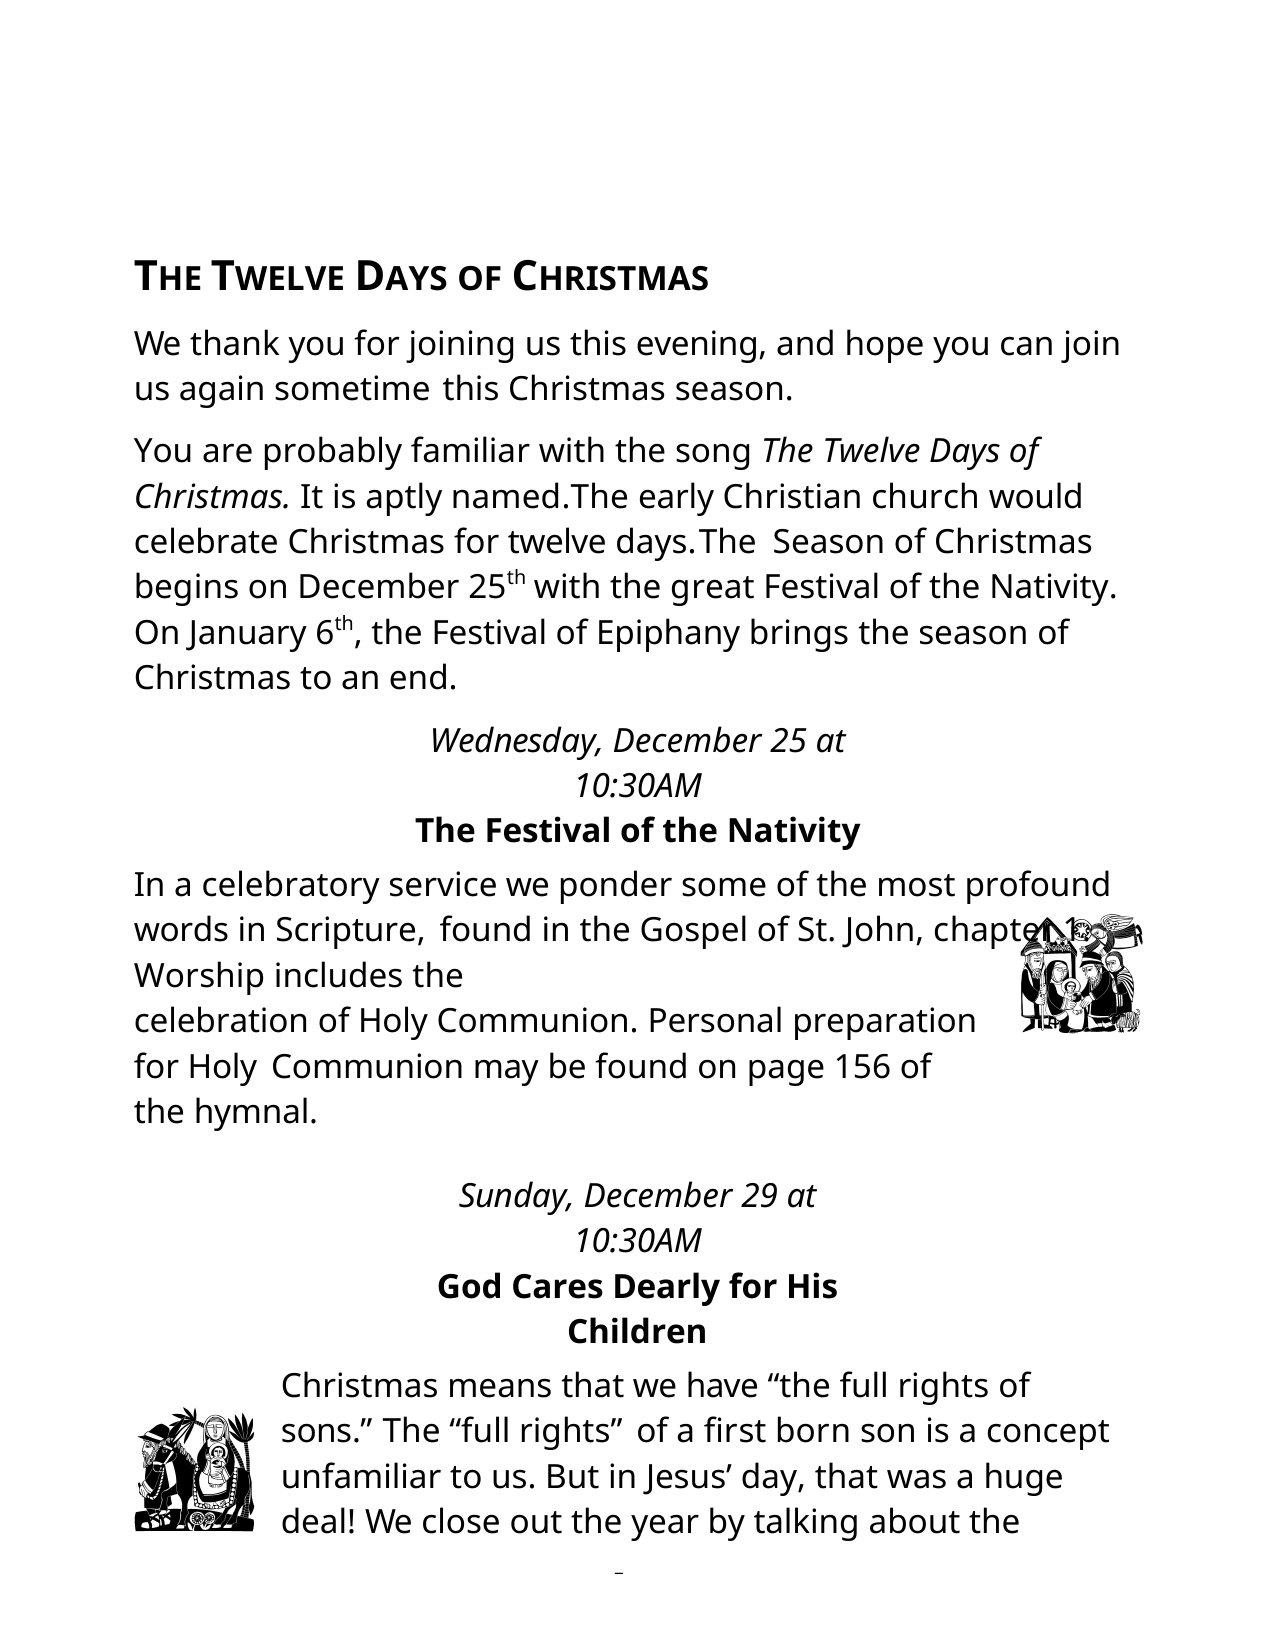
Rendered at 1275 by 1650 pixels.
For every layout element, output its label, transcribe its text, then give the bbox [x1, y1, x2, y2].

text Sunday, December 29 at 10:30AM [397, 1172, 878, 1262]
text In a celebratory service we ponder some of the most profound words in Scripture, found in the Gospel of St. John, chapter 1. Worship includes the [133, 861, 1144, 997]
subtitle The Festival of the Nativity [397, 807, 878, 853]
text We thank you for joining us this evening, and hope you can join us again sometime this Christmas season. [133, 319, 1144, 410]
subtitle THE TWELVE DAYS OF CHRISTMAS [133, 246, 1144, 303]
text celebration of Holy Communion. Personal preparation for Holy Communion may be found on page 156 of the hymnal. [133, 997, 979, 1133]
text Wednesday, December 25 at 10:30AM [397, 716, 878, 807]
picture [127, 1403, 260, 1539]
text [281, 1362, 1125, 1543]
picture [1012, 906, 1148, 1042]
subtitle God Cares Dearly for His Children [397, 1263, 878, 1353]
text You are probably familiar with the song The Twelve Days of Christmas. It is aptly named.The early Christian church would celebrate Christmas for twelve days.The Season of Christmas begins on December 25th with the great Festival of the Nativity. On January 6th, the Festival of Epiphany brings the season of Christmas to an end. [133, 427, 1144, 699]
